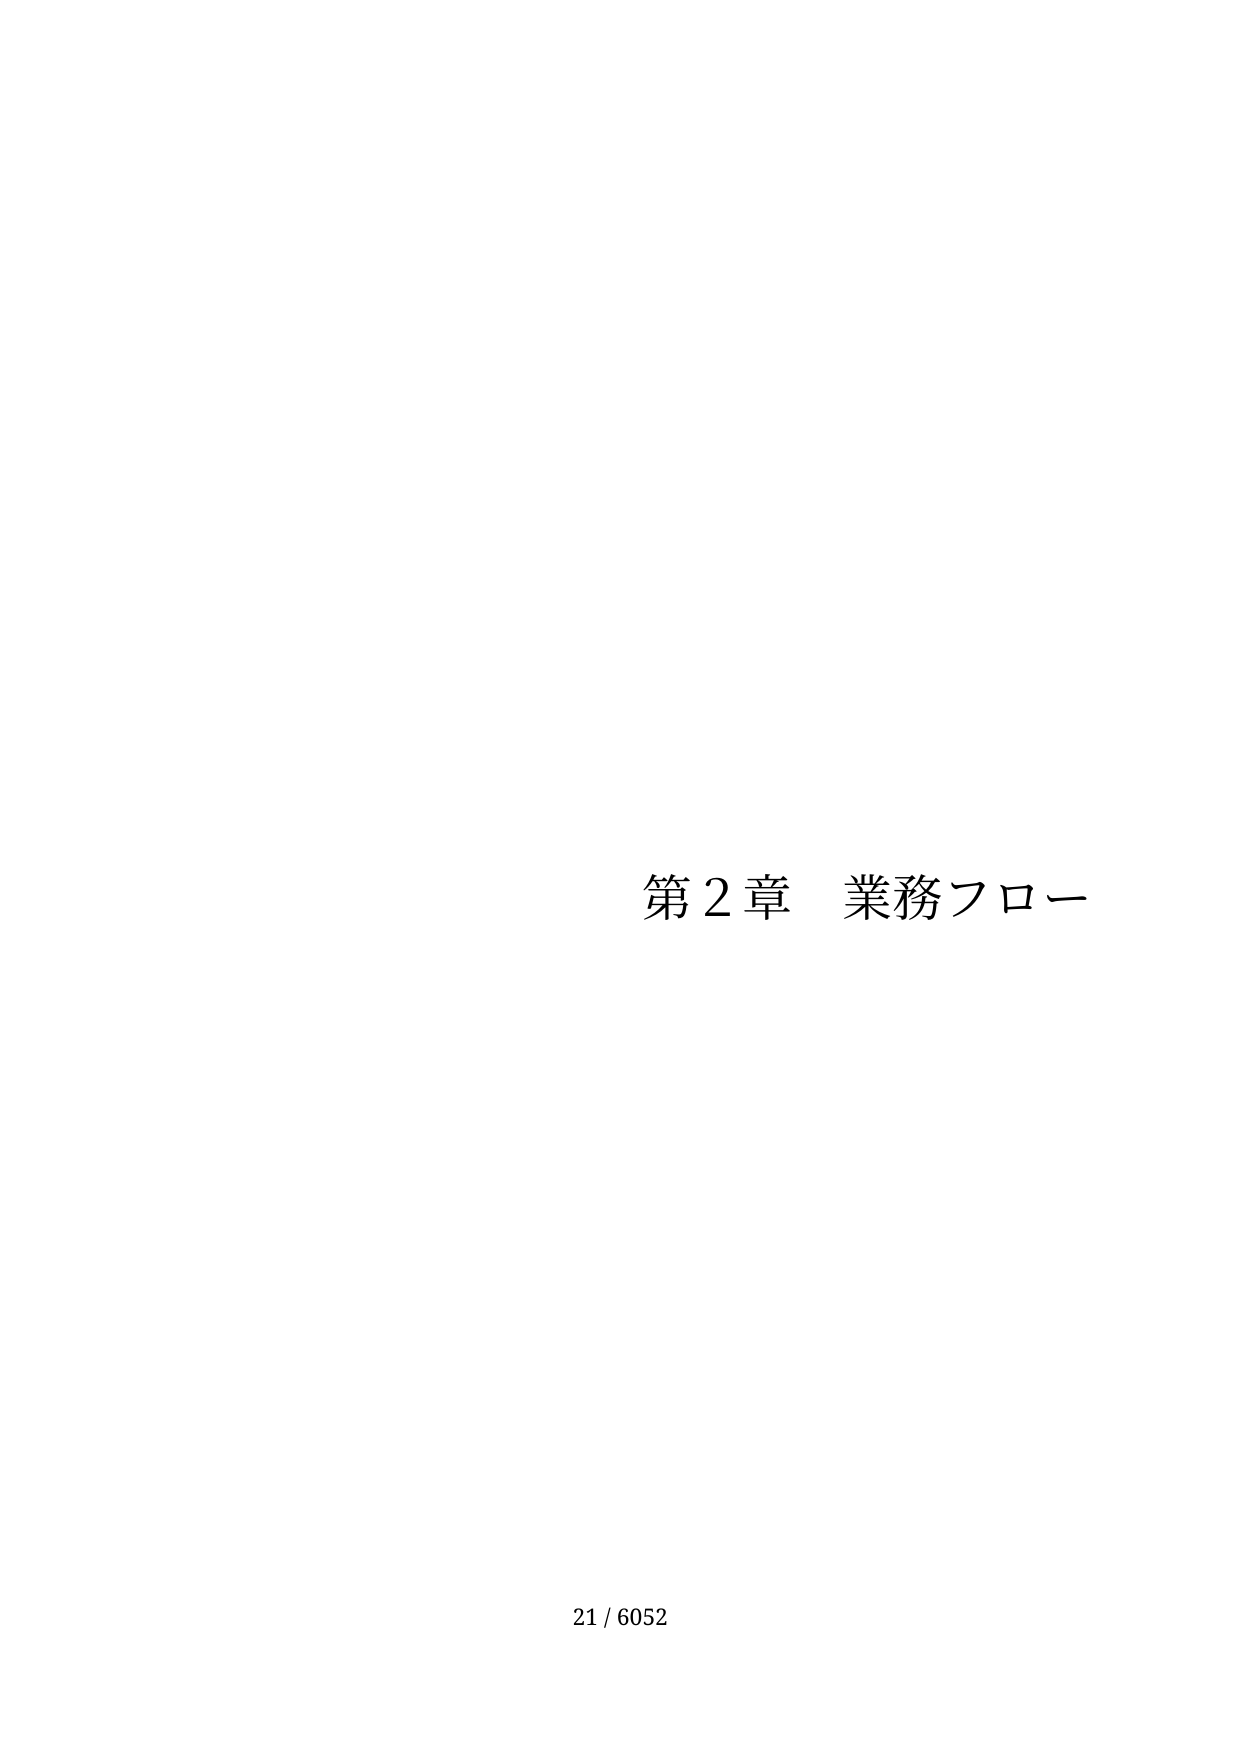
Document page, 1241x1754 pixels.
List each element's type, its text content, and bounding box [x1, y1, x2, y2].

subtitle 第２章 業務フロー [148, 859, 1092, 931]
